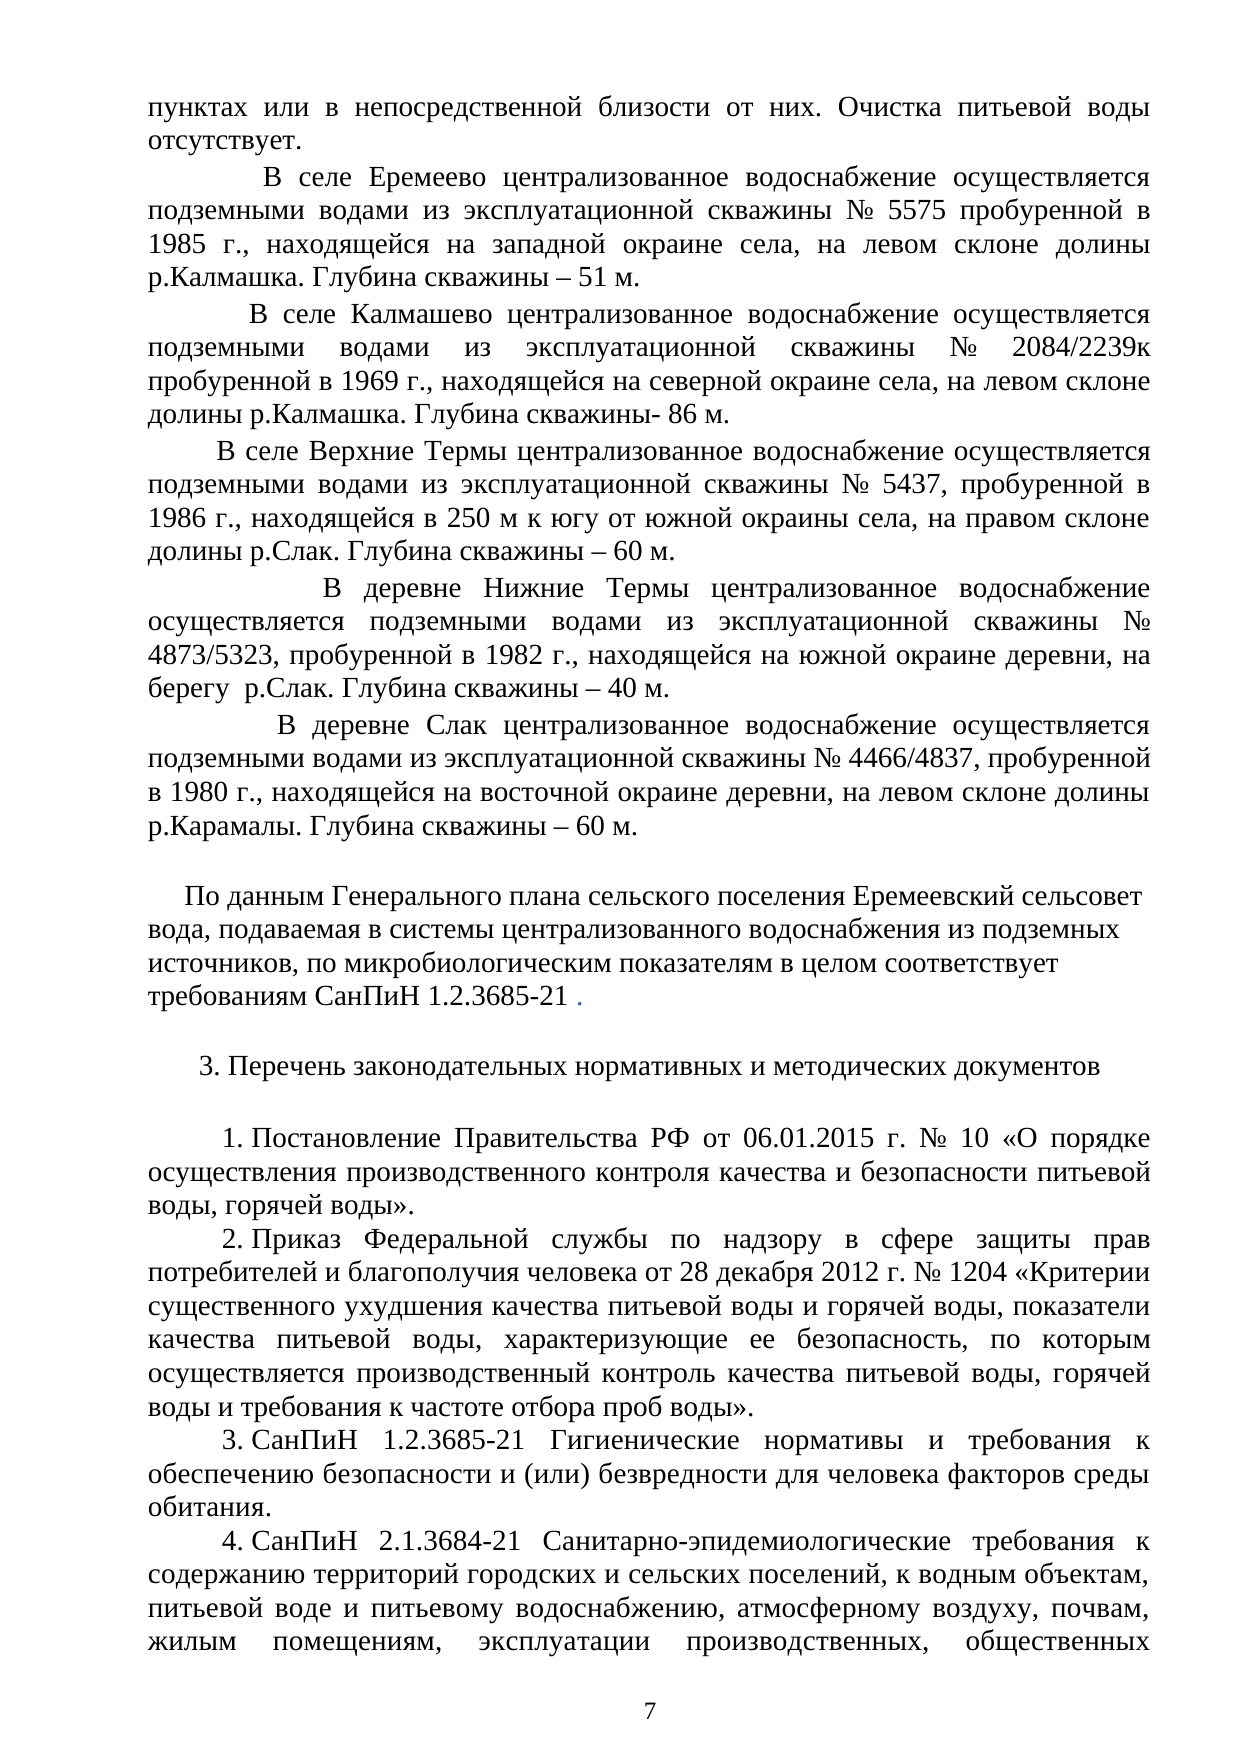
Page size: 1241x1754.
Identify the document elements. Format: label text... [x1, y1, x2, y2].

list Постановление Правительства РФ от 06.01.2015 г. № 10 «О порядке осуществления производственного контроля качества и безопасности питьевой воды, горячей воды». [148, 1120, 1152, 1221]
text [148, 89, 1152, 156]
text В деревне Слак централизованное водоснабжение осуществляется подземными водами из эксплуатационной скважины № 4466/4837, пробуренной в 1980 г., находящейся на восточной окраине деревни, на левом склоне долины р.Карамалы. Глубина скважины – 60 м. [148, 707, 1152, 841]
text В селе Еремеево централизованное водоснабжение осуществляется подземными водами из эксплуатационной скважины № 5575 пробуренной в 1985 г., находящейся на западной окраине села, на левом склоне долины р.Калмашка. Глубина скважины – 51 м. [148, 159, 1152, 293]
text В селе Калмашево централизованное водоснабжение осуществляется подземными водами из эксплуатационной скважины № 2084/2239к пробуренной в 1969 г., находящейся на северной окраине села, на левом склоне долины р.Калмашка. Глубина скважины- 86 м. [148, 296, 1152, 430]
text В селе Верхние Термы централизованное водоснабжение осуществляется подземными водами из эксплуатационной скважины № 5437, пробуренной в 1986 г., находящейся в 250 м к югу от южной окраины села, на правом склоне долины р.Слак. Глубина скважины – 60 м. [148, 433, 1152, 567]
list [148, 1523, 1152, 1657]
text В деревне Нижние Термы централизованное водоснабжение осуществляется подземными водами из эксплуатационной скважины № 4873/5323, пробуренной в 1982 г., находящейся на южной окраине деревни, на берегу р.Слак. Глубина скважины – 40 м. [148, 570, 1152, 704]
list Приказ Федеральной службы по надзору в сфере защиты прав потребителей и благополучия человека от 28 декабря 2012 г. № 1204 «Критерии существенного ухудшения качества питьевой воды и горячей воды, показатели качества питьевой воды, характеризующие ее безопасность, по которым осуществляется производственный контроль качества питьевой воды, горячей воды и требования к частоте отбора проб воды». [148, 1221, 1152, 1422]
list СанПиН 1.2.3685-21 Гигиенические нормативы и требования к обеспечению безопасности и (или) безвредности для человека факторов среды обитания. [148, 1422, 1152, 1523]
subtitle По данным Генерального плана сельского поселения Еремеевский сельсовет вода, подаваемая в системы централизованного водоснабжения из подземных источников, по микробиологическим показателям в целом соответствует требованиям СанПиН 1.2.3685-21 . [148, 878, 1152, 1012]
text 3. Перечень законодательных нормативных и методических документов [148, 1048, 1152, 1082]
